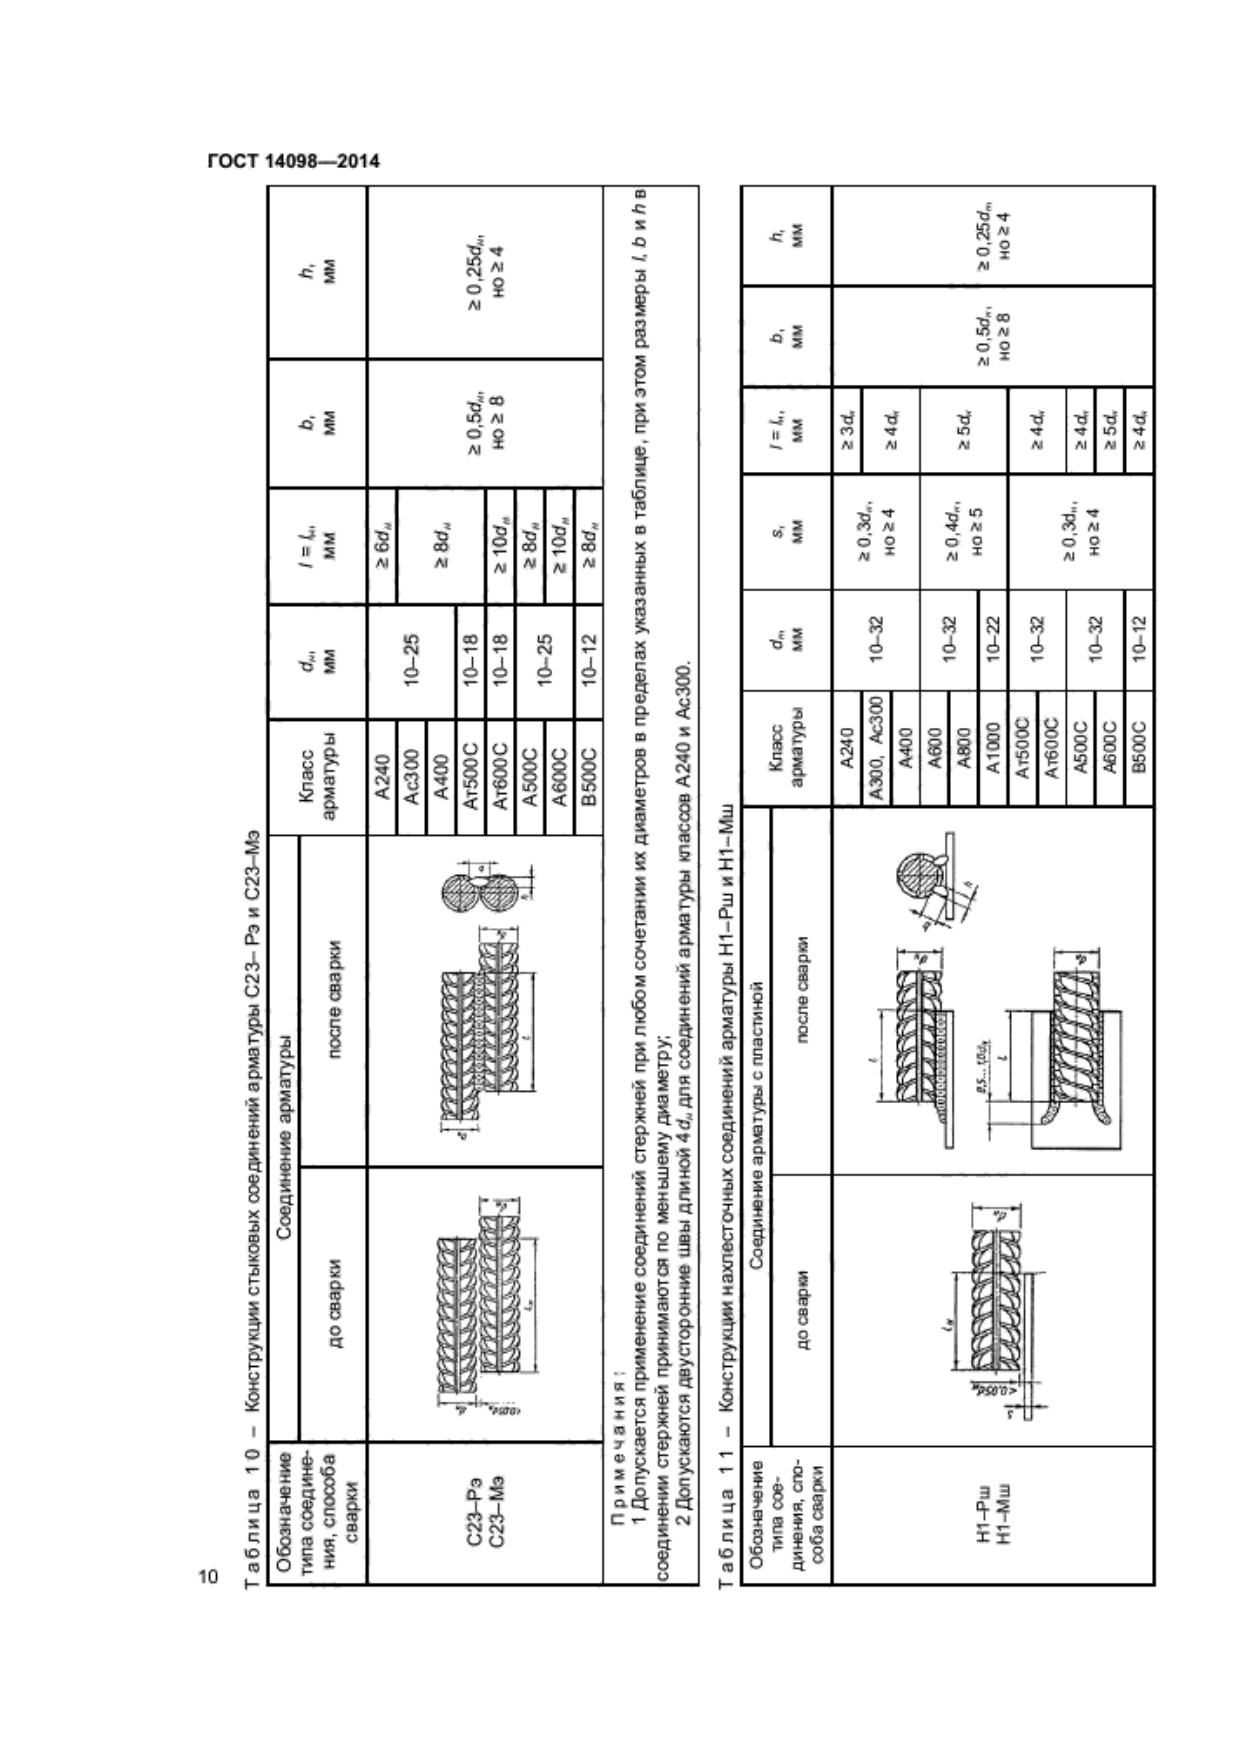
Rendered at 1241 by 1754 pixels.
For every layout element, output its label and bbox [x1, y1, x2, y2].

picture [75, 75, 1225, 1679]
